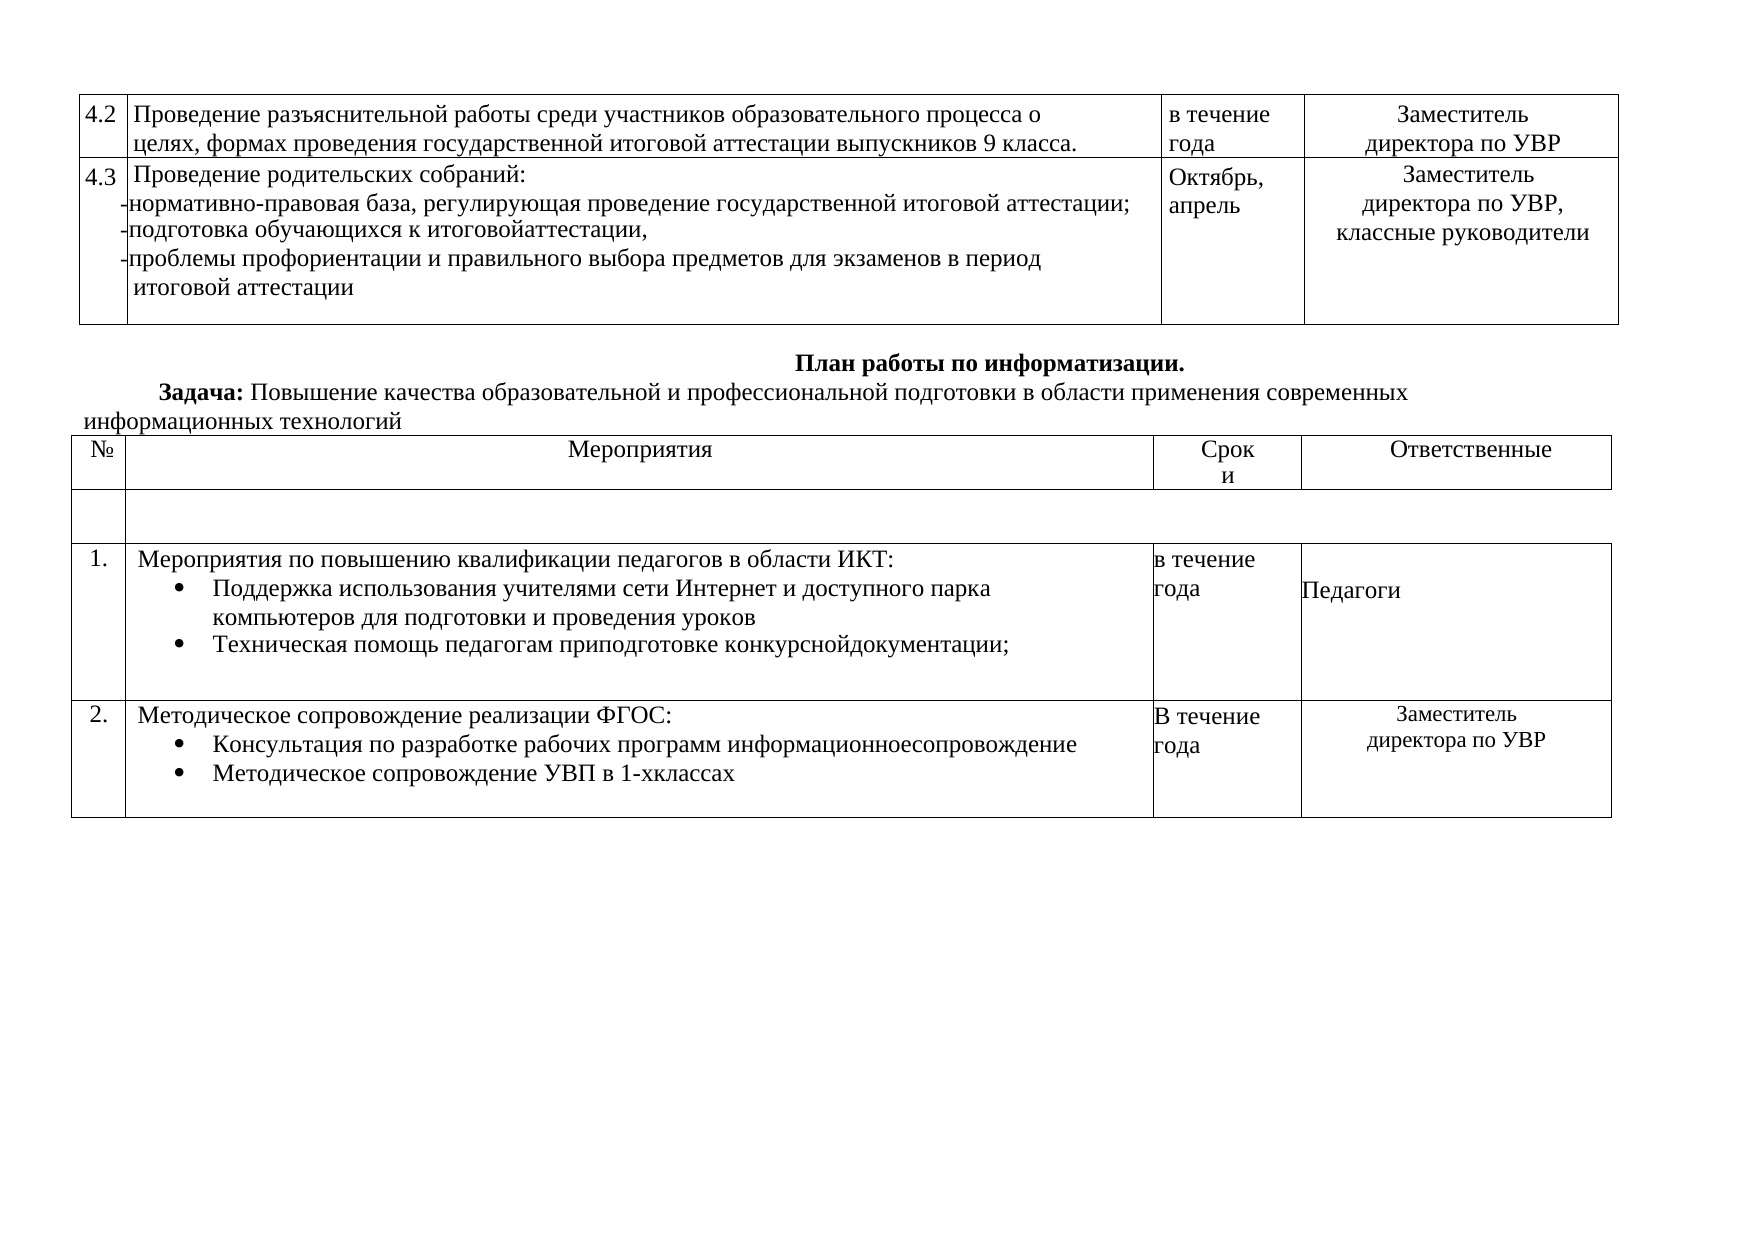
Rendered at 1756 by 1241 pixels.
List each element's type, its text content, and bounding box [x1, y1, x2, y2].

table_cell 4.3 [80, 158, 127, 324]
table_cell [72, 490, 125, 543]
table_header Ответственные [1302, 436, 1611, 489]
table_cell Заместитель директора по УВР, классные руководители [1305, 158, 1618, 324]
table_cell в течение года [1154, 544, 1301, 700]
table_cell 2. [72, 701, 125, 817]
table_cell В течение года [1154, 701, 1301, 817]
table_cell Мероприятия по повышению квалификации педагогов в области ИКТ: Поддержка использования учителями сети Интернет и доступного парка компьютеров для подготовки и проведения уроков Техническая помощь педагогам приподготовке конкурснойдокументации; [126, 544, 1153, 700]
table_cell Проведение родительских собраний: нормативно-правовая база, регулирующая проведение государственной итоговой аттестации; подготовка обучающихся к итоговойаттестации, проблемы профориентации и правильного выбора предметов для экзаменов в период итоговой аттестации [128, 158, 1161, 324]
table_cell Октябрь, апрель [1162, 158, 1304, 324]
table_header в течение года [1162, 95, 1304, 157]
text Задача: Повышение качества образовательной и профессиональной подготовки в области применения современных информационных технологий [83, 377, 1411, 435]
table_header № [72, 436, 125, 489]
table_cell Заместитель директора по УВР [1302, 701, 1611, 817]
table_header Проведение разъяснительной работы среди участников образовательного процесса о целях, формах проведения государственной итоговой аттестации выпускников 9 класса. [128, 95, 1161, 157]
table_cell 1. [72, 544, 125, 700]
table_header Заместитель директора по УВР [1305, 95, 1618, 157]
table_header 4.2 [80, 95, 127, 157]
list План работы по информатизации. [273, 349, 1707, 377]
table_header Мероприятия [126, 436, 1153, 489]
table_cell Методическое сопровождение реализации ФГОС: Консультация по разработке рабочих программ информационноесопровождение Методическое сопровождение УВП в 1-хклассах [126, 701, 1153, 817]
table_header Сроки [1154, 436, 1301, 489]
table_cell Педагоги [1302, 544, 1611, 700]
